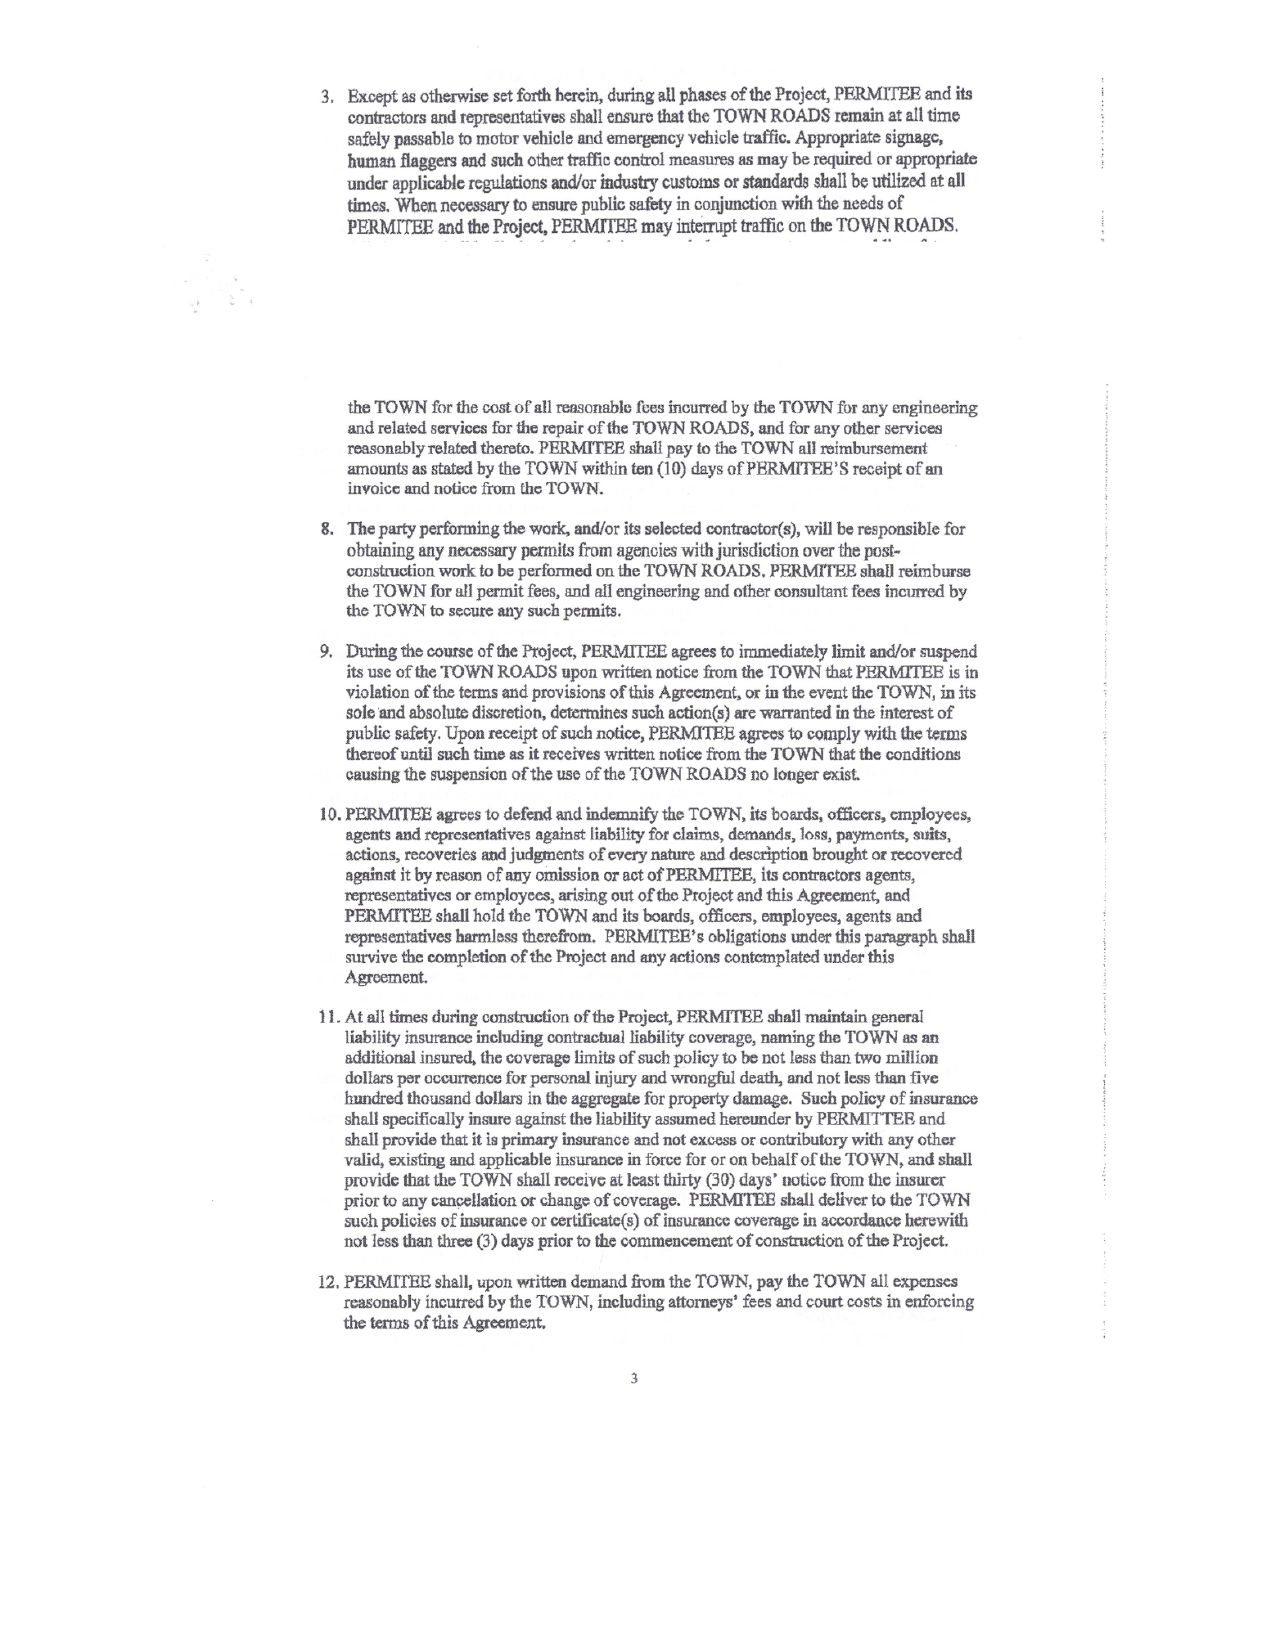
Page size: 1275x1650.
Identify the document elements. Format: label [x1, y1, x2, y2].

picture [152, 0, 1126, 242]
picture [152, 243, 1126, 1492]
